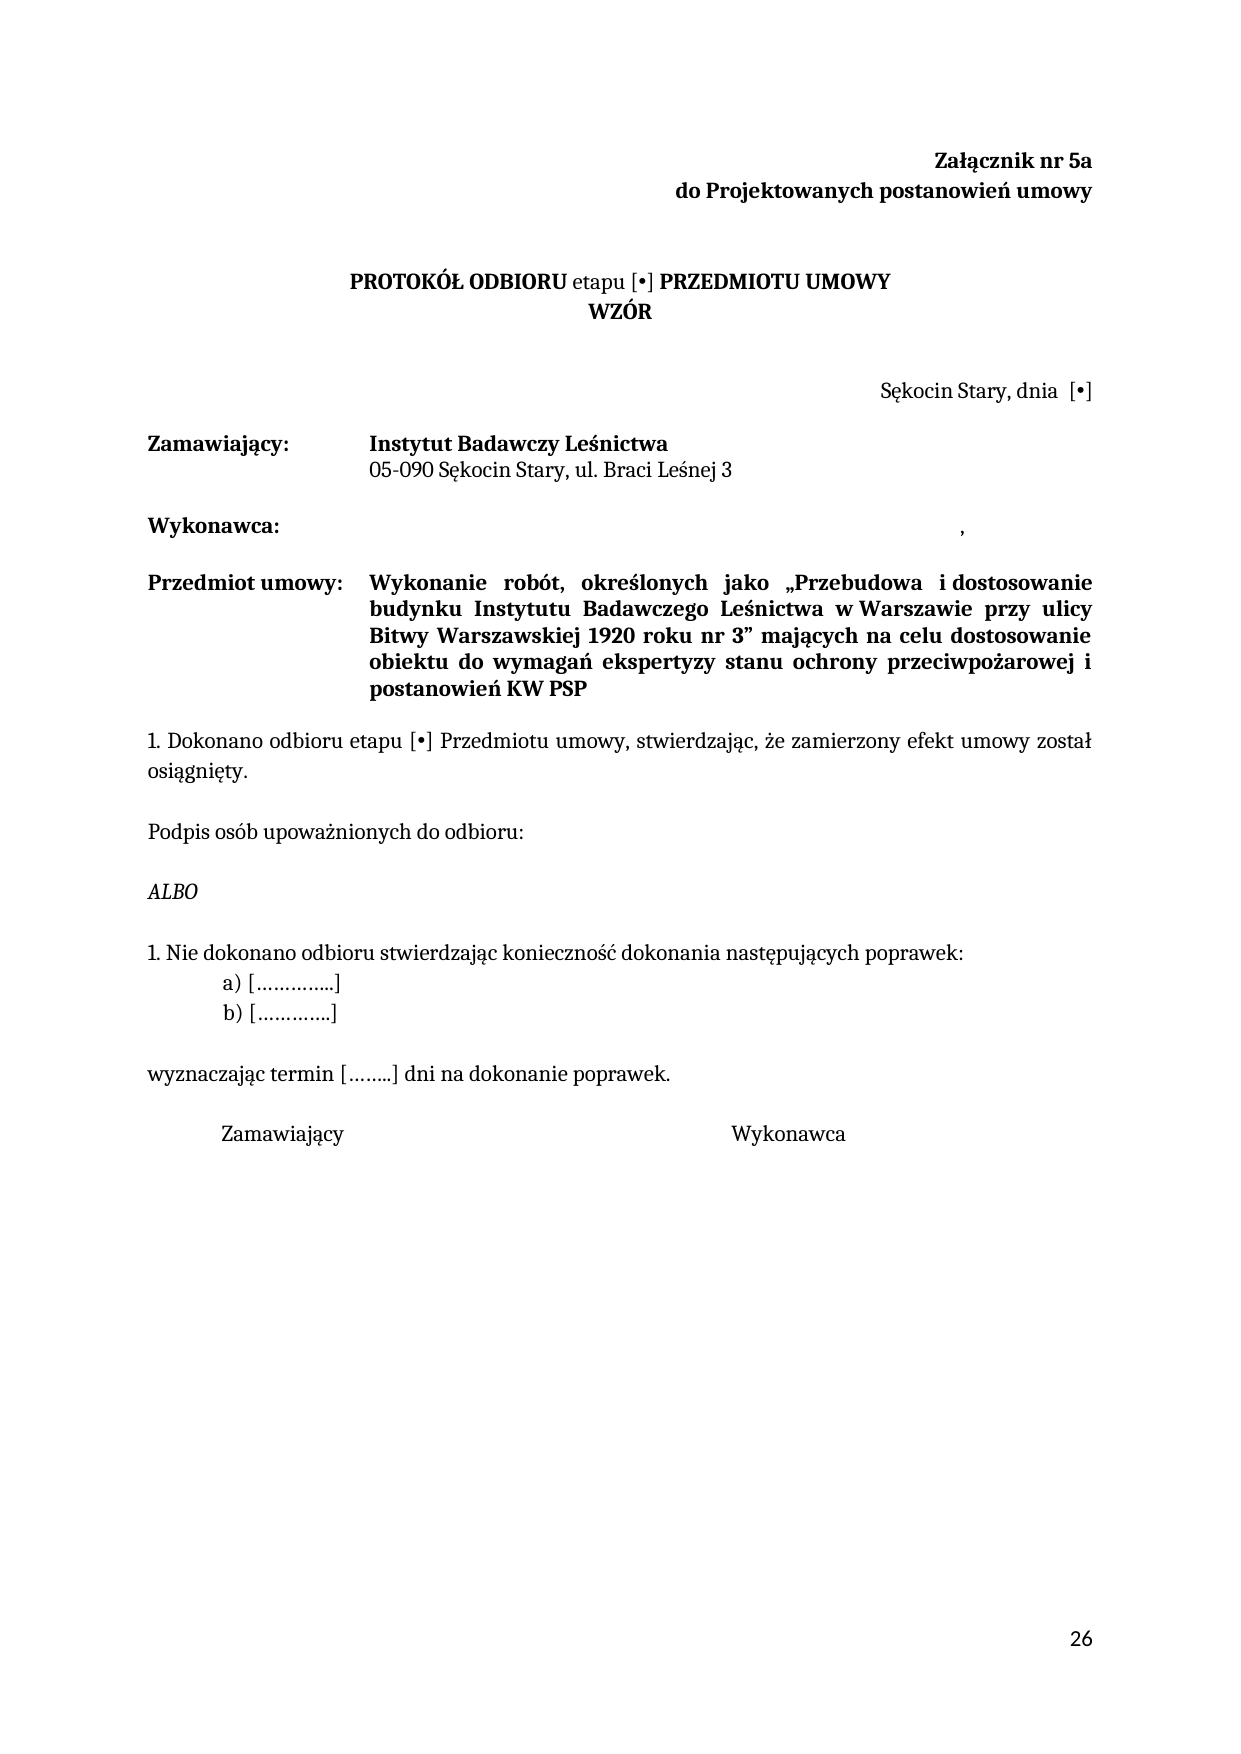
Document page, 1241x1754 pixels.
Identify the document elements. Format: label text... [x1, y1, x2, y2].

text Zamawiający: Instytut Badawczy Leśnictwa [148, 430, 1093, 457]
text Zamawiający Wykonawca [221, 1121, 1093, 1147]
text Sękocin Stary, dnia [] [148, 378, 1093, 404]
text Wykonawca: , [148, 513, 1093, 540]
text do Projektowanych postanowień umowy [148, 178, 1093, 204]
text 05-090 Sękocin Stary, ul. Braci Leśnej 3 [148, 457, 1093, 483]
text 1. Dokonano odbioru etapu [] Przedmiotu umowy, stwierdzając, że zamierzony efekt umowy został osiągnięty. [148, 728, 1093, 784]
text ALBO [148, 879, 1093, 905]
text wyznaczając termin [……..] dni na dokonanie poprawek. [148, 1060, 1093, 1087]
text a) […………..] [148, 970, 1093, 996]
text Przedmiot umowy: Wykonanie robót, określonych jako „Przebudowa i dostosowanie budynku Instytutu Badawczego Leśnictwa w Warszawie przy ulicy Bitwy Warszawskiej 1920 roku nr 3” mających na celu dostosowanie obiektu do wymagań ekspertyzy stanu ochrony przeciwpożarowej i postanowień KW PSP [148, 570, 1093, 702]
text WZÓR [148, 299, 1093, 325]
text Załącznik nr 5a [148, 148, 1093, 174]
text PROTOKÓŁ ODBIORU etapu [] PRZEDMIOTU UMOWY [148, 268, 1093, 295]
text 1. Nie dokonano odbioru stwierdzając konieczność dokonania następujących poprawek: [148, 939, 1093, 966]
text b) [………….] [148, 1000, 1093, 1026]
text Podpis osób upoważnionych do odbioru: [148, 819, 1093, 845]
